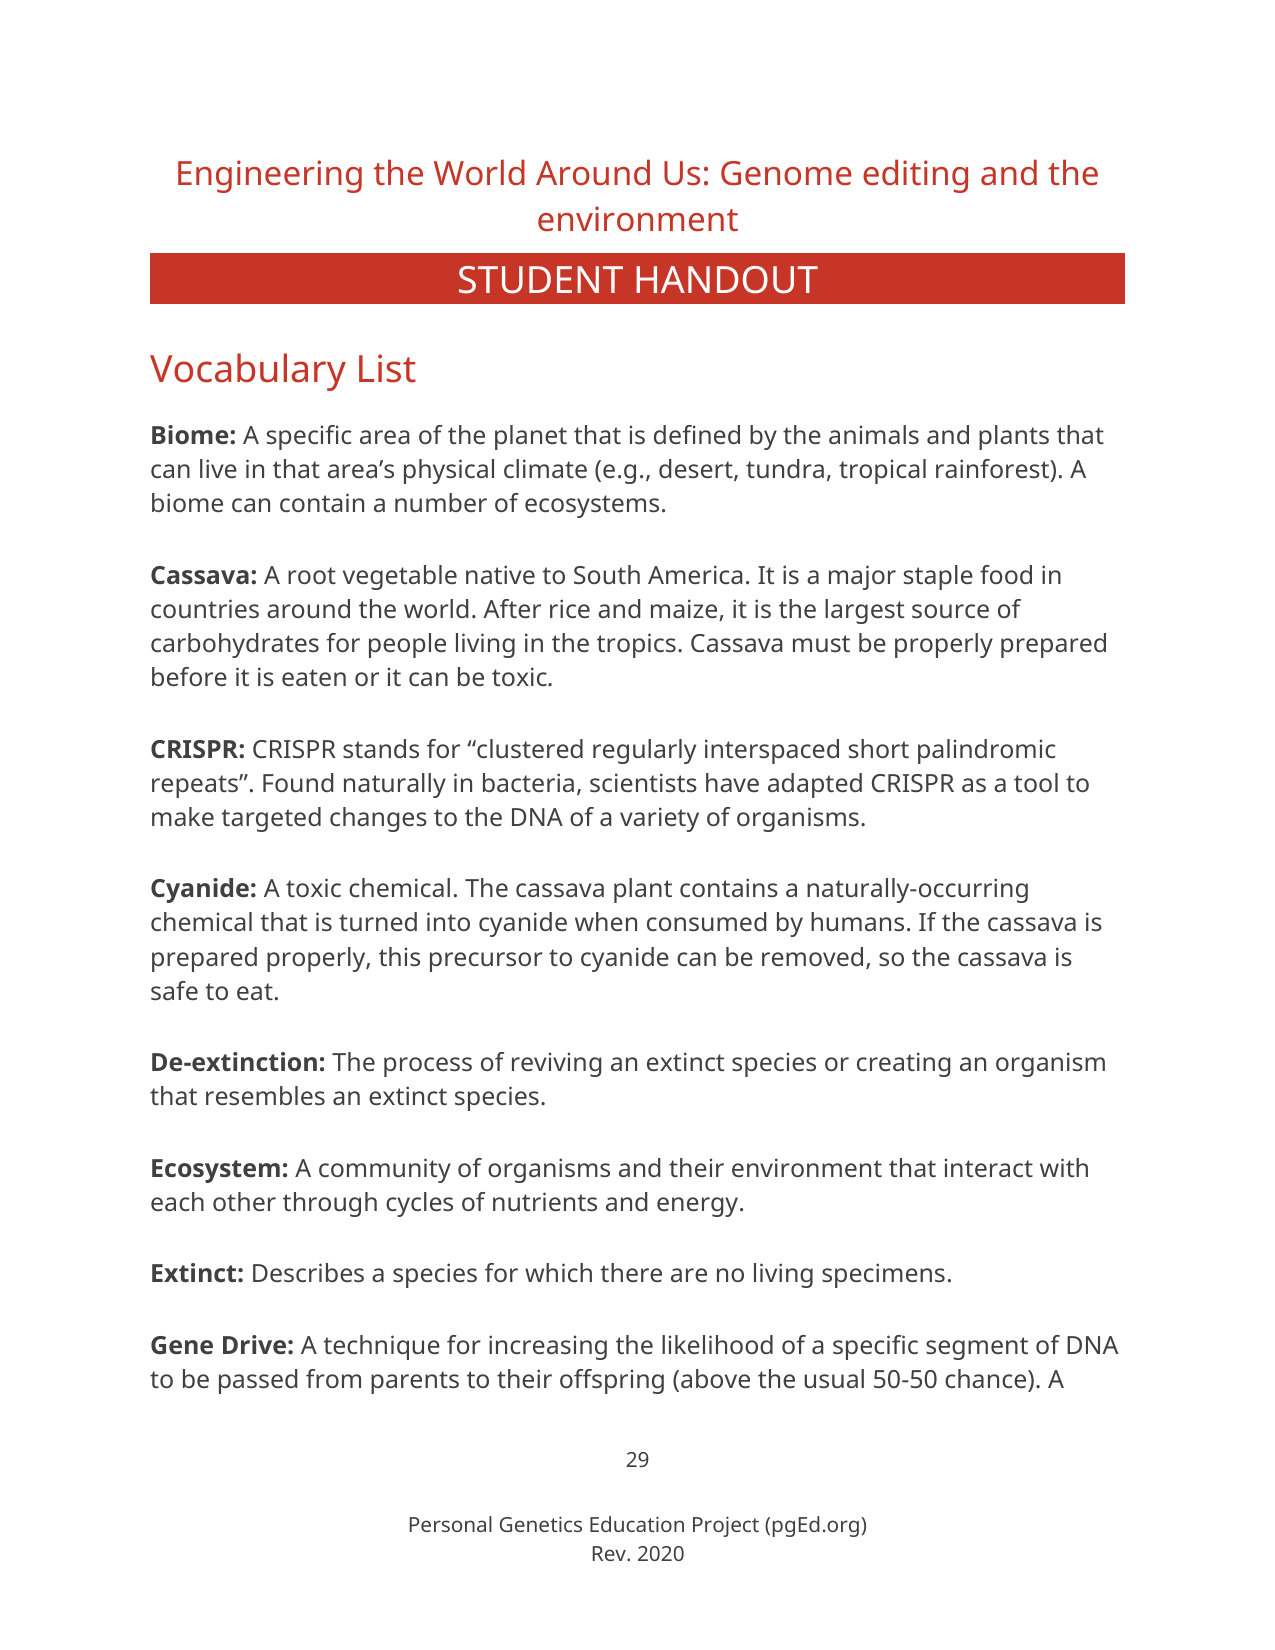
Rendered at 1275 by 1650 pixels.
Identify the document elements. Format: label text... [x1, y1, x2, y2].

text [150, 1328, 1125, 1396]
text CRISPR: CRISPR stands for “clustered regularly interspaced short palindromic repeats”. Found naturally in bacteria, scientists have adapted CRISPR as a tool to make targeted changes to the DNA of a variety of organisms. [150, 731, 1125, 833]
subtitle STUDENT HANDOUT [150, 253, 1125, 304]
text De-extinction: The process of reviving an extinct species or creating an organism that resembles an extinct species. [150, 1045, 1125, 1113]
text Ecosystem: A community of organisms and their environment that interact with each other through cycles of nutrients and energy. [150, 1150, 1125, 1218]
text Cassava: A root vegetable native to South America. It is a major staple food in countries around the world. After rice and maize, it is the largest source of carbohydrates for people living in the tropics. Cassava must be properly prepared before it is eaten or it can be toxic. [150, 558, 1125, 694]
text Engineering the World Around Us: Genome editing and the environment [150, 150, 1125, 241]
text Biome: A specific area of the planet that is defined by the animals and plants that can live in that area’s physical climate (e.g., desert, tundra, tropical rainforest). A biome can contain a number of ecosystems. [150, 418, 1125, 520]
text Cyanide: A toxic chemical. The cassava plant contains a naturally-occurring chemical that is turned into cyanide when consumed by humans. If the cassava is prepared properly, this precursor to cyanide can be removed, so the cassava is safe to eat. [150, 871, 1125, 1007]
text Extinct: Describes a species for which there are no living specimens. [150, 1256, 1125, 1290]
subtitle Vocabulary List [150, 342, 1125, 393]
